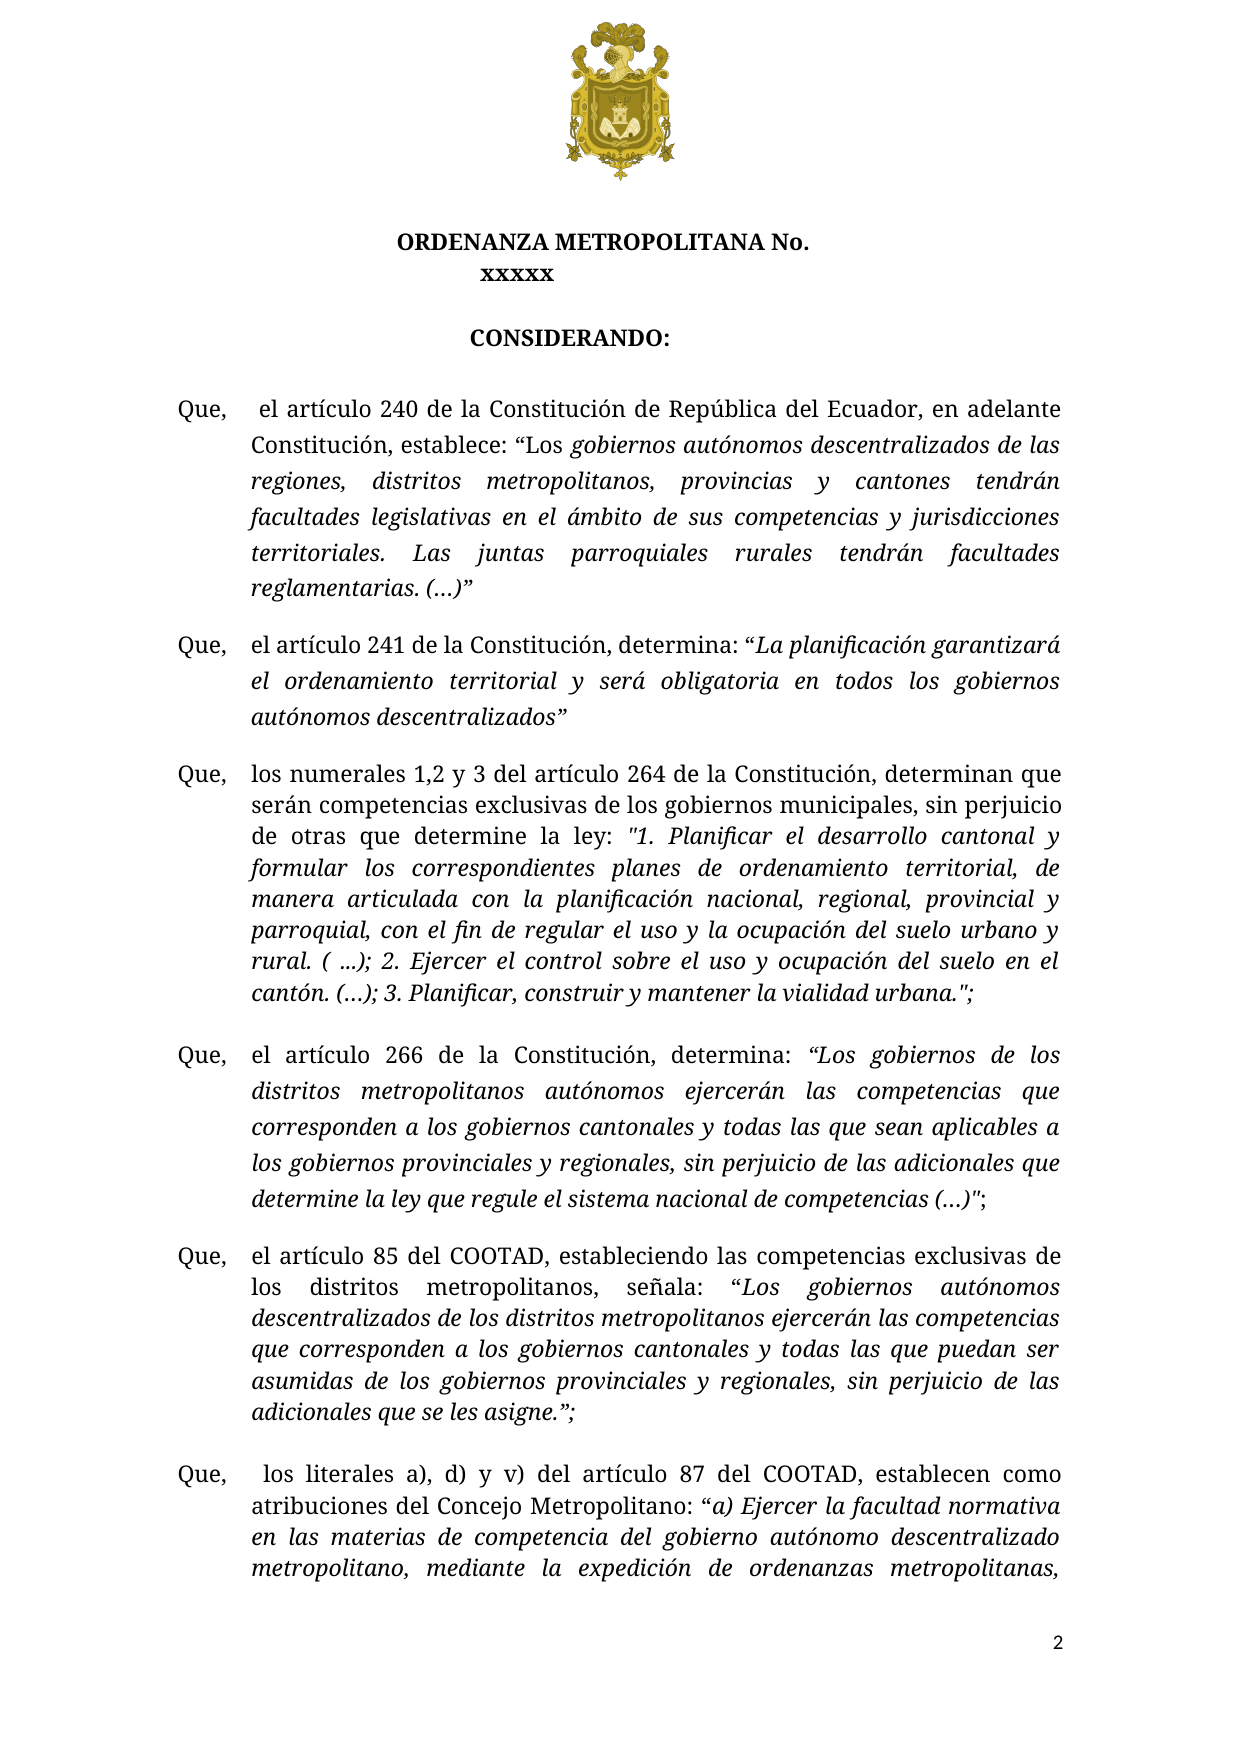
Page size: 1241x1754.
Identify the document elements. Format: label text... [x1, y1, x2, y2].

text Que, el artículo 240 de la Constitución de República del Ecuador, en adelante Constitución, establece: “Los gobiernos autónomos descentralizados de las regiones, distritos metropolitanos, provincias y cantones tendrán facultades legislativas en el ámbito de sus competencias y jurisdicciones territoriales. Las juntas parroquiales rurales tendrán facultades reglamentarias. (…)” [177, 393, 1063, 604]
picture [564, 20, 676, 183]
text Que, los numerales 1,2 y 3 del artículo 264 de la Constitución, determinan que serán competencias exclusivas de los gobiernos municipales, sin perjuicio de otras que determine la ley: "1. Planificar el desarrollo cantonal y formular los correspondientes planes de ordenamiento territorial, de manera articulada con la planificación nacional, regional, provincial y parroquial, con el fin de regular el uso y la ocupación del suelo urbano y rural. ( ...); 2. Ejercer el control sobre el uso y ocupación del suelo en el cantón. (…); 3. Planificar, construir y mantener la vialidad urbana."; [177, 758, 1063, 1008]
text Que, el artículo 241 de la Constitución, determina: “La planificación garantizará el ordenamiento territorial y será obligatoria en todos los gobiernos autónomos descentralizados” [177, 629, 1063, 732]
text Que, el artículo 85 del COOTAD, estableciendo las competencias exclusivas de los distritos metropolitanos, señala: “Los gobiernos autónomos descentralizados de los distritos metropolitanos ejercerán las competencias que corresponden a los gobiernos cantonales y todas las que puedan ser asumidas de los gobiernos provinciales y regionales, sin perjuicio de las adicionales que se les asigne.”; [177, 1239, 1063, 1427]
subtitle CONSIDERANDO: [190, 322, 844, 353]
text Que, el artículo 266 de la Constitución, determina: “Los gobiernos de los distritos metropolitanos autónomos ejercerán las competencias que corresponden a los gobiernos cantonales y todas las que sean aplicables a los gobiernos provinciales y regionales, sin perjuicio de las adicionales que determine la ley que regule el sistema nacional de competencias (…)"; [177, 1039, 1063, 1214]
